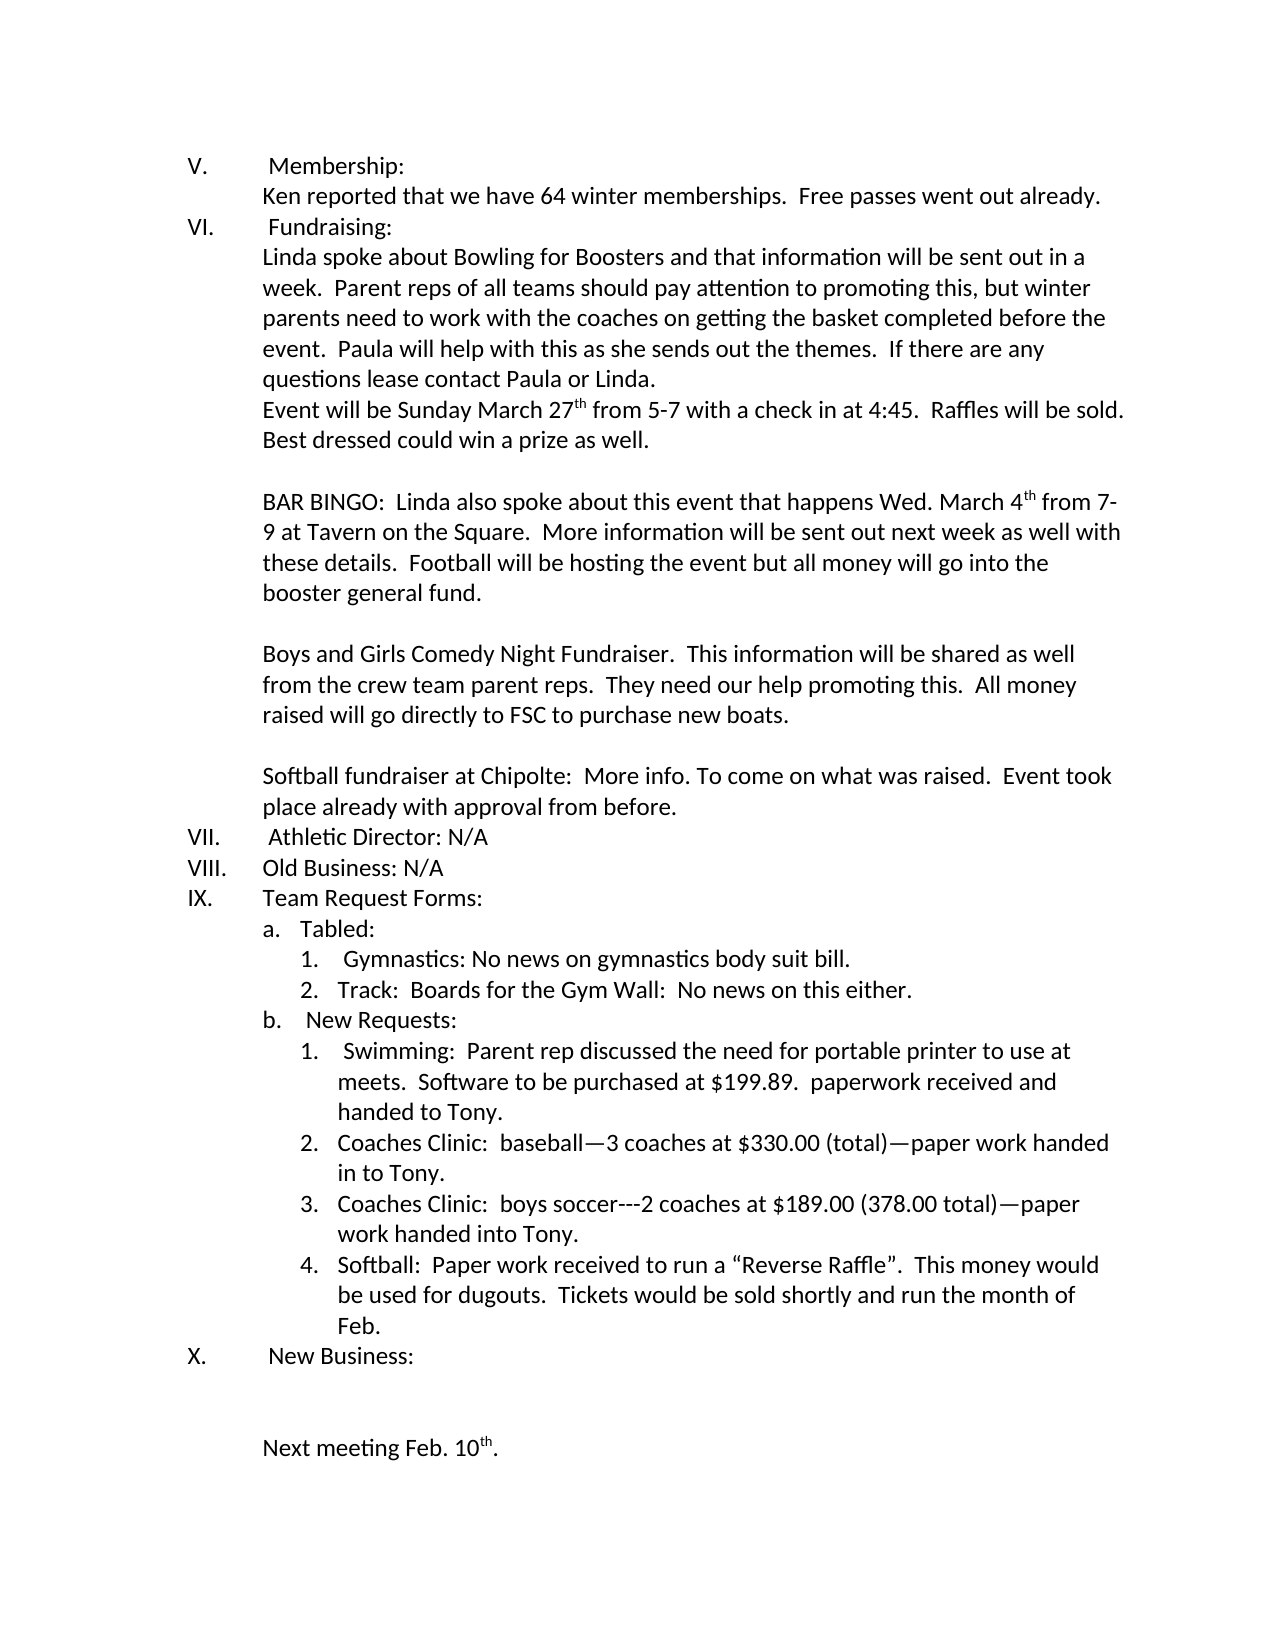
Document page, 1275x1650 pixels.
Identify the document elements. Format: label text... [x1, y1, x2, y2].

list Boys and Girls Comedy Night Fundraiser. This information will be shared as well from the crew team parent reps. They need our help promoting this. All money raised will go directly to FSC to purchase new boats. [262, 638, 1125, 730]
list Fundraising: [187, 211, 1125, 242]
list BAR BINGO: Linda also spoke about this event that happens Wed. March 4th from 7-9 at Tavern on the Square. More information will be sent out next week as well with these details. Football will be hosting the event but all money will go into the booster general fund. [262, 486, 1125, 608]
list Linda spoke about Bowling for Boosters and that information will be sent out in a week. Parent reps of all teams should pay attention to promoting this, but winter parents need to work with the coaches on getting the basket completed before the event. Paula will help with this as she sends out the themes. If there are any questions lease contact Paula or Linda. [262, 242, 1125, 394]
list Athletic Director: N/A [187, 821, 1125, 852]
list Coaches Clinic: boys soccer---2 coaches at $189.00 (378.00 total)—paper work handed into Tony. [300, 1188, 1125, 1249]
list Softball: Paper work received to run a “Reverse Raffle”. This money would be used for dugouts. Tickets would be sold shortly and run the month of Feb. [300, 1249, 1125, 1340]
list Track: Boards for the Gym Wall: No news on this either. [300, 974, 1125, 1004]
list Softball fundraiser at Chipolte: More info. To come on what was raised. Event took place already with approval from before. [262, 760, 1125, 821]
list Next meeting Feb. 10th. [262, 1432, 1125, 1462]
list New Business: [187, 1340, 1125, 1371]
list Coaches Clinic: baseball—3 coaches at $330.00 (total)—paper work handed in to Tony. [300, 1127, 1125, 1188]
list Event will be Sunday March 27th from 5-7 with a check in at 4:45. Raffles will be sold. Best dressed could win a prize as well. [262, 394, 1125, 455]
list New Requests: [262, 1004, 1125, 1035]
list Ken reported that we have 64 winter memberships. Free passes went out already. [262, 181, 1125, 211]
list Swimming: Parent rep discussed the need for portable printer to use at meets. Software to be purchased at $199.89. paperwork received and handed to Tony. [300, 1035, 1125, 1127]
list Old Business: N/A [187, 852, 1125, 882]
list Team Request Forms: [187, 882, 1125, 913]
list Membership: [187, 150, 1125, 181]
list Gymnastics: No news on gymnastics body suit bill. [300, 943, 1125, 974]
list Tabled: [262, 913, 1125, 943]
